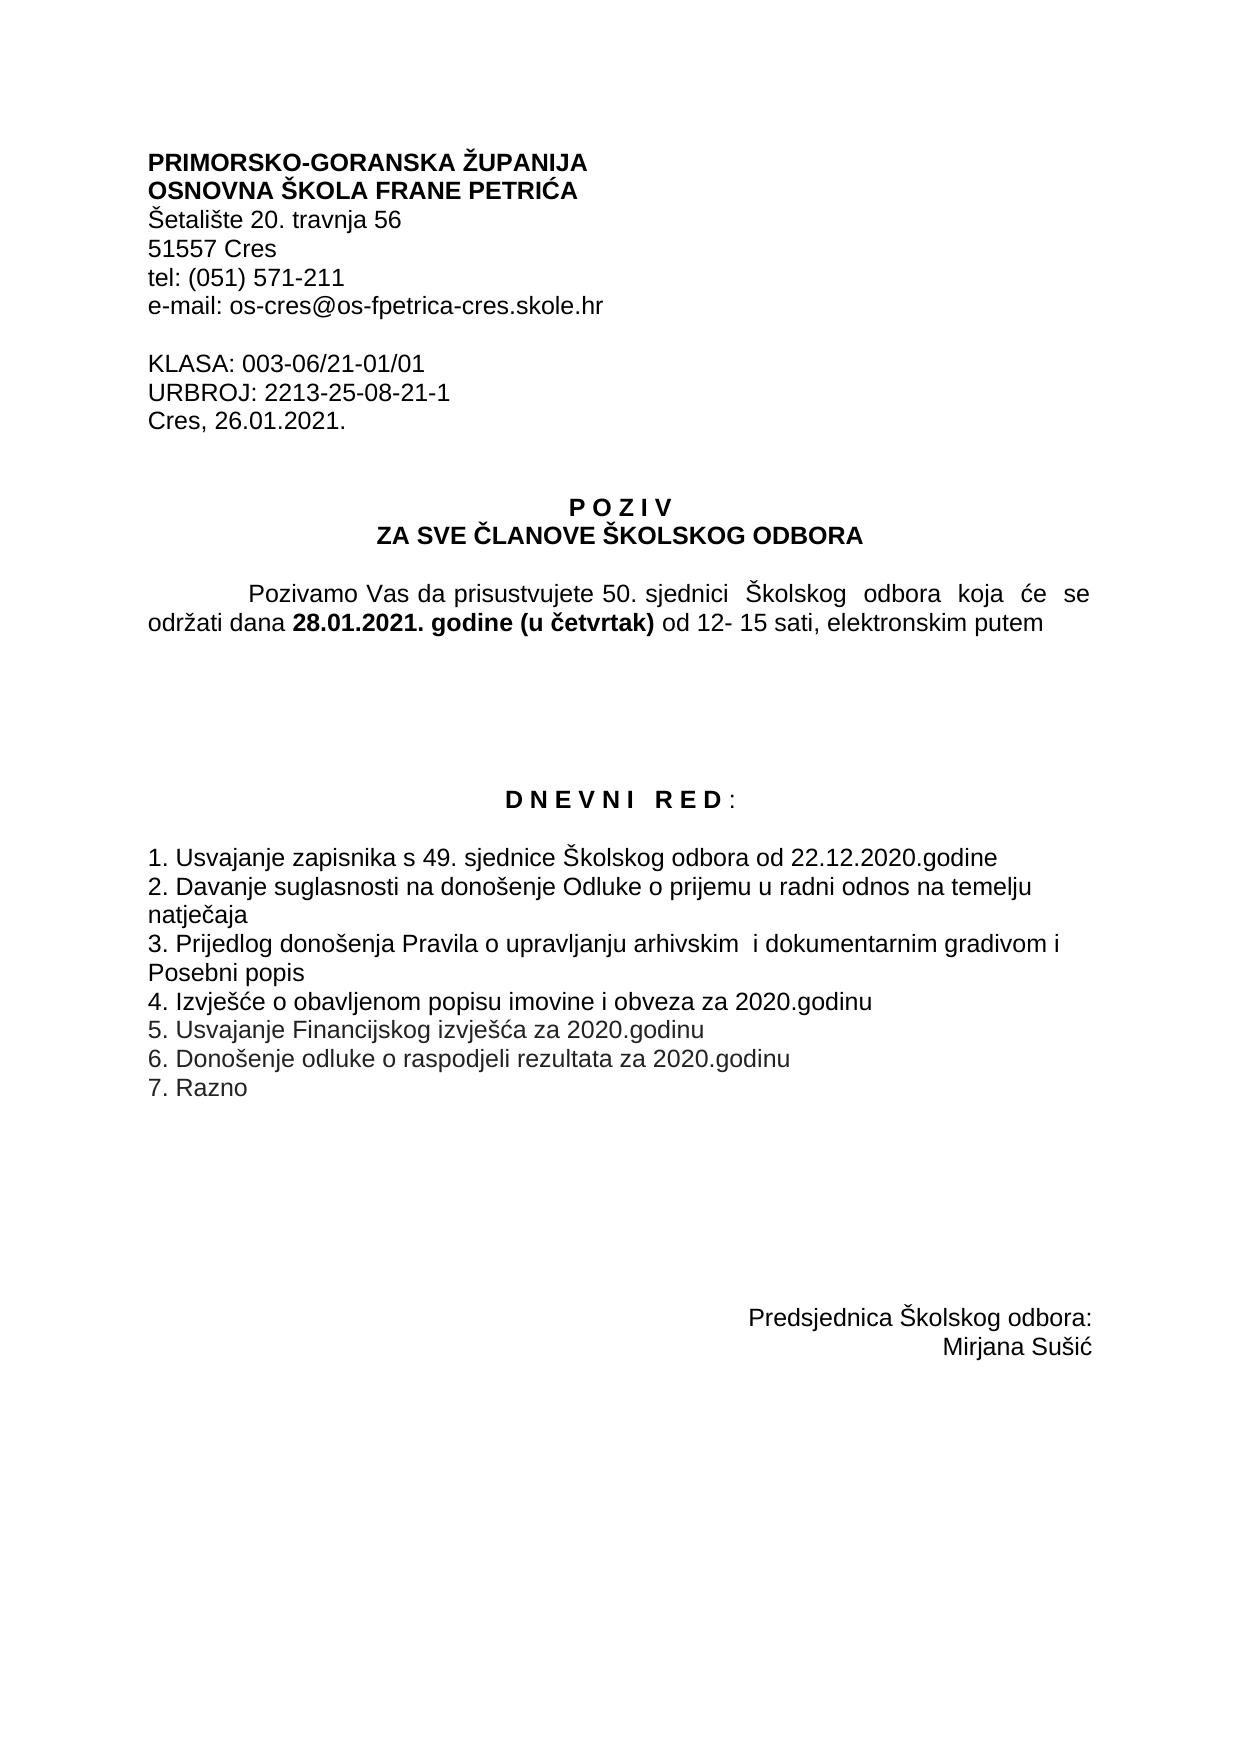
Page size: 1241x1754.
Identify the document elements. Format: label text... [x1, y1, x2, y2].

text D N E V N I R E D : [148, 785, 1093, 814]
text 5. Usvajanje Financijskog izvješća za 2020.godinu [148, 1015, 1093, 1044]
text KLASA: 003-06/21-01/01 [148, 349, 1093, 378]
text e-mail: os-cres@os-fpetrica-cres.skole.hr [148, 291, 1093, 320]
text 1. Usvajanje zapisnika s 49. sjednice Školskog odbora od 22.12.2020.godine [148, 843, 1093, 872]
subtitle P O Z I V [148, 493, 1093, 521]
text 7. Razno [148, 1073, 1093, 1102]
text 6. Donošenje odluke o raspodjeli rezultata za 2020.godinu [148, 1044, 1093, 1073]
text 3. Prijedlog donošenja Pravila o upravljanju arhivskim i dokumentarnim gradivom i Posebni popis [148, 929, 1093, 987]
text URBROJ: 2213-25-08-21-1 [148, 378, 1093, 406]
text Pozivamo Vas da prisustvujete 50. sjednici Školskog odbora koja će se održati dana 28.01.2021. godine (u četvrtak) od 12- 15 sati, elektronskim putem [148, 579, 1093, 636]
text tel: (051) 571-211 [148, 263, 1093, 291]
text 2. Davanje suglasnosti na donošenje Odluke o prijemu u radni odnos na temelju natječaja [148, 872, 1093, 929]
text 51557 Cres [148, 234, 1093, 263]
text Cres, 26.01.2021. [148, 406, 1093, 435]
subtitle OSNOVNA ŠKOLA FRANE PETRIĆA [148, 176, 1093, 205]
text Šetalište 20. travnja 56 [148, 205, 1093, 234]
subtitle PRIMORSKO-GORANSKA ŽUPANIJA [148, 148, 1093, 176]
text Predsjednica Školskog odbora: [148, 1303, 1093, 1332]
text 4. Izvješće o obavljenom popisu imovine i obveza za 2020.godinu [148, 987, 1093, 1015]
subtitle ZA SVE ČLANOVE ŠKOLSKOG ODBORA [148, 521, 1093, 550]
text Mirjana Sušić [148, 1332, 1093, 1360]
